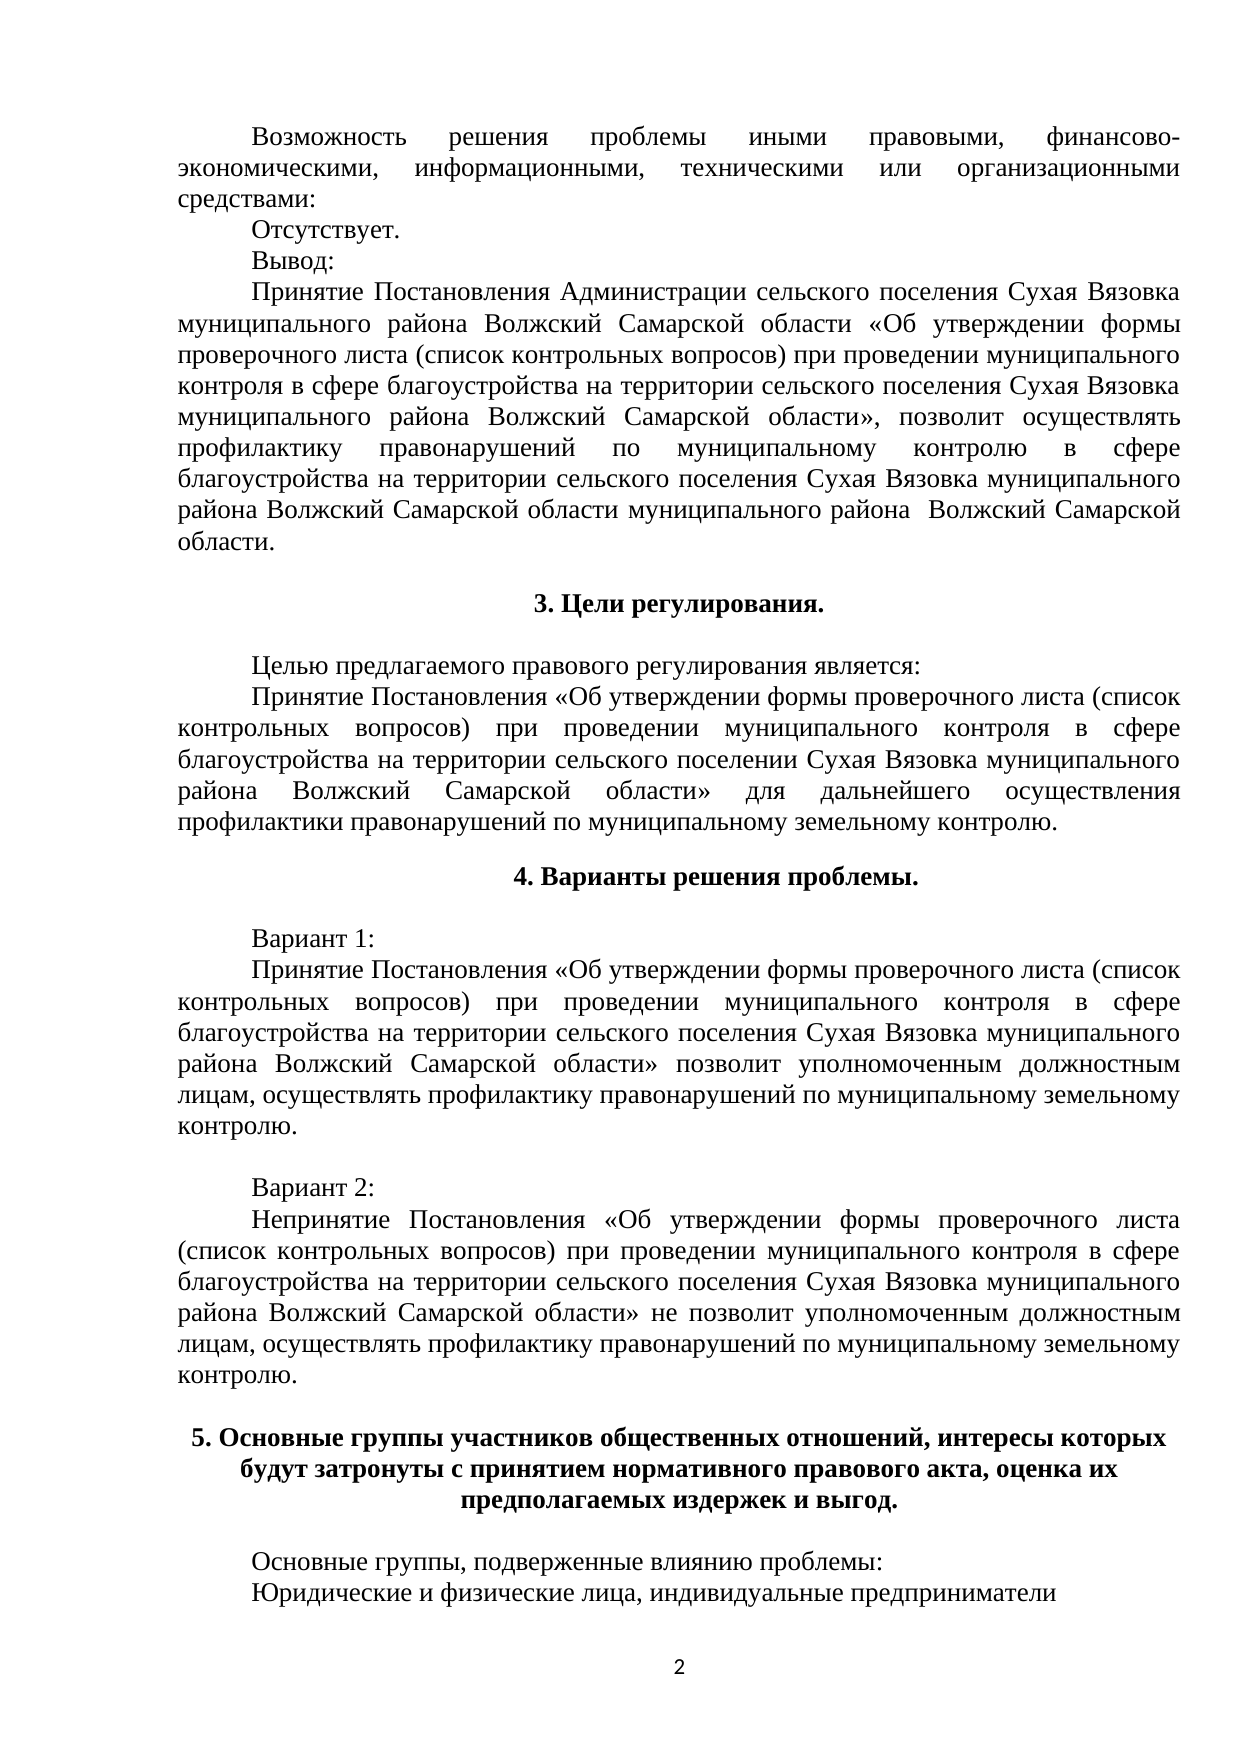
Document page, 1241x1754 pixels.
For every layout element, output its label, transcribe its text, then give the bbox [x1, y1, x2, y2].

text Основные группы, подверженные влиянию проблемы: [177, 1545, 1181, 1576]
text Принятие Постановления Администрации сельского поселения Сухая Вязовка муниципального района Волжский Самарской области «Об утверждении формы проверочного листа (список контрольных вопросов) при проведении муниципального контроля в сфере благоустройства на территории сельского поселения Сухая Вязовка муниципального района Волжский Самарской области», позволит осуществлять профилактику правонарушений по муниципальному контролю в сфере благоустройства на территории сельского поселения Сухая Вязовка муниципального района Волжский Самарской области муниципального района Волжский Самарской области. [177, 276, 1181, 556]
text Вывод: [177, 244, 1181, 276]
title Принятие Постановления «Об утверждении формы проверочного листа (список контрольных вопросов) при проведении муниципального контроля в сфере благоустройства на территории сельского поселения Сухая Вязовка муниципального района Волжский Самарской области» позволит уполномоченным должностным лицам, осуществлять профилактику правонарушений по муниципальному земельному контролю. [177, 953, 1181, 1140]
text Вариант 1: [177, 922, 1181, 953]
text Отсутствует. [177, 213, 1181, 244]
text 4. Варианты решения проблемы. [177, 860, 1181, 891]
text 3. Цели регулирования. [177, 587, 1181, 618]
text Юридические и физические лица, индивидуальные предприниматели [177, 1576, 1181, 1608]
title Вариант 2: [177, 1172, 1181, 1203]
title Непринятие Постановления «Об утверждении формы проверочного листа (список контрольных вопросов) при проведении муниципального контроля в сфере благоустройства на территории сельского поселения Сухая Вязовка муниципального района Волжский Самарской области» не позволит уполномоченным должностным лицам, осуществлять профилактику правонарушений по муниципальному земельному контролю. [177, 1203, 1181, 1389]
title Принятие Постановления «Об утверждении формы проверочного листа (список контрольных вопросов) при проведении муниципального контроля в сфере благоустройства на территории сельского поселении Сухая Вязовка муниципального района Волжский Самарской области» для дальнейшего осуществления профилактики правонарушений по муниципальному земельному контролю. [177, 680, 1181, 836]
title Целью предлагаемого правового регулирования является: [177, 649, 1181, 680]
text Возможность решения проблемы иными правовыми, финансово-экономическими, информационными, техническими или организационными средствами: [177, 120, 1181, 213]
title 5. Основные группы участников общественных отношений, интересы которых будут затронуты с принятием нормативного правового акта, оценка их предполагаемых издержек и выгод. [177, 1421, 1181, 1514]
